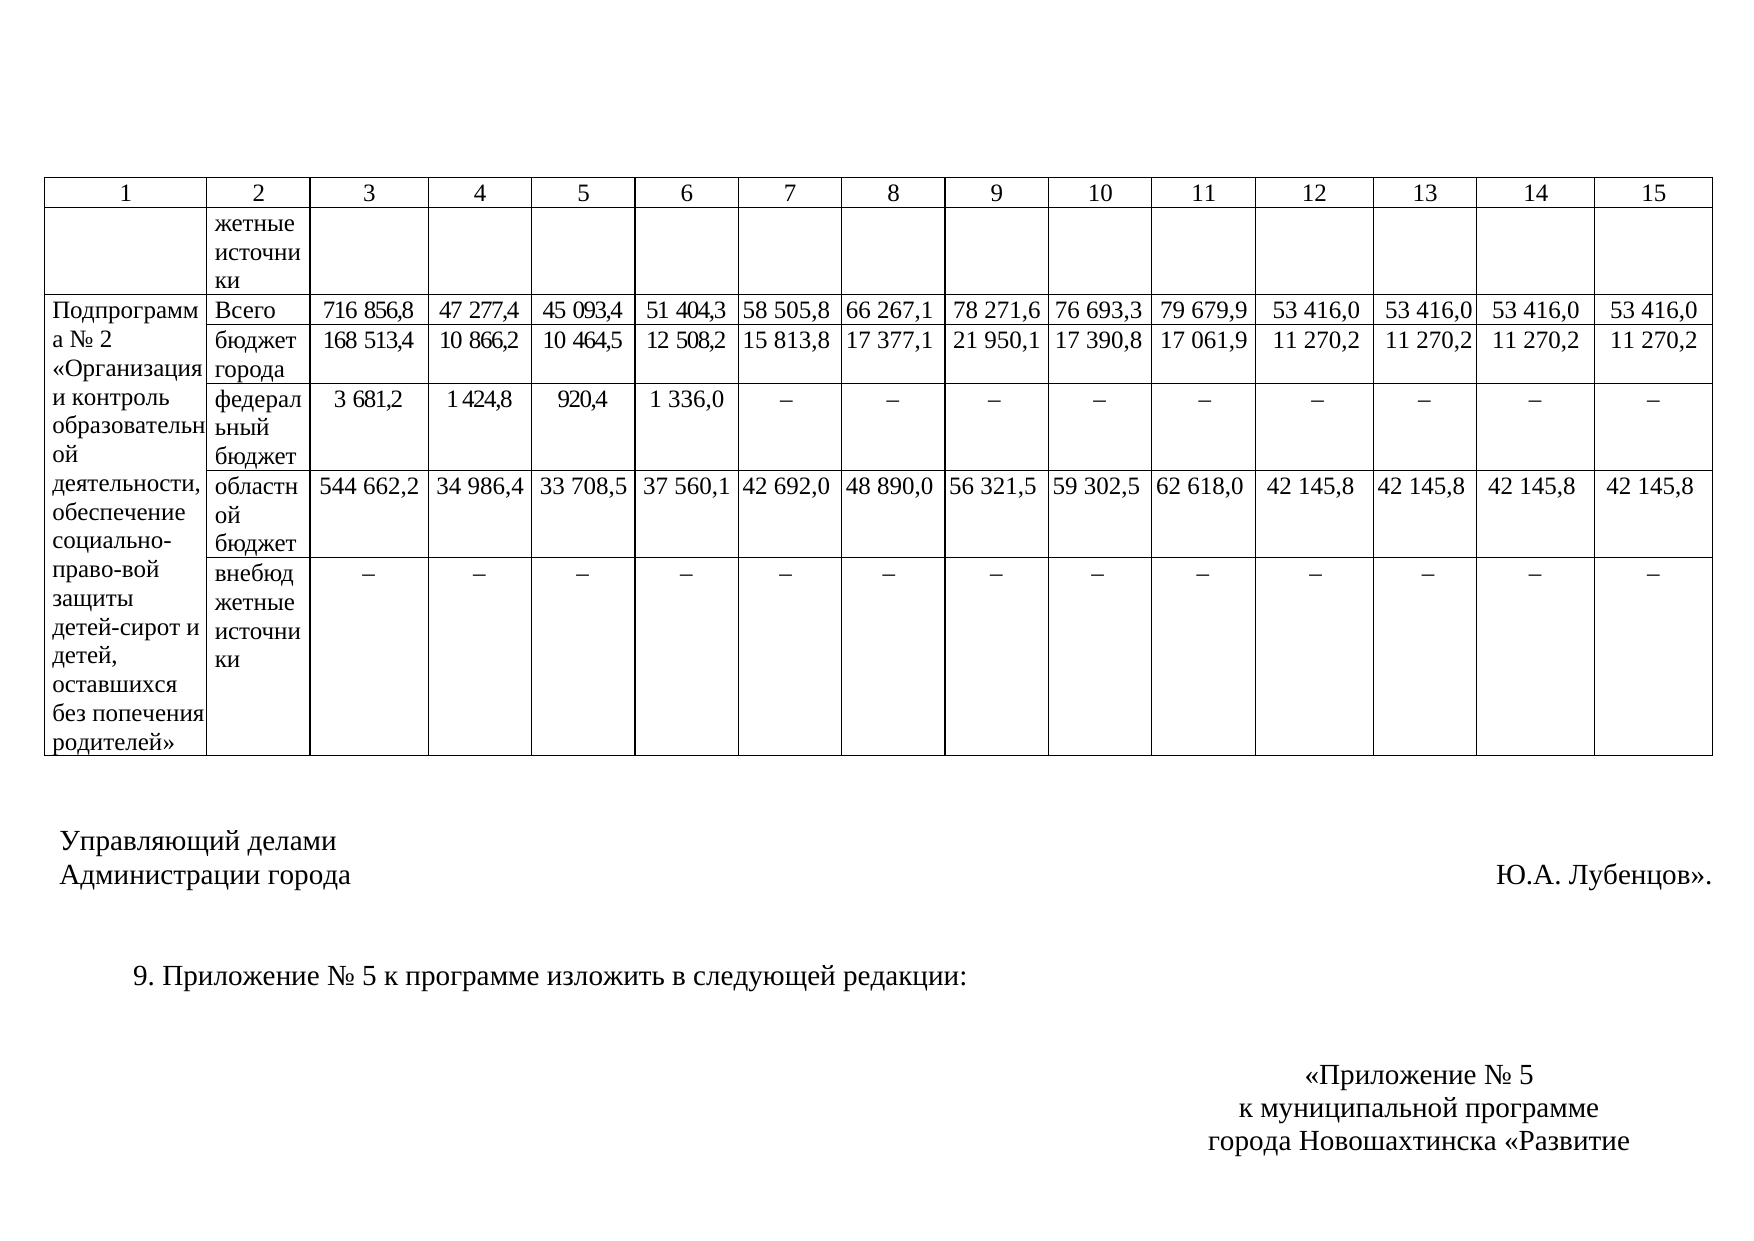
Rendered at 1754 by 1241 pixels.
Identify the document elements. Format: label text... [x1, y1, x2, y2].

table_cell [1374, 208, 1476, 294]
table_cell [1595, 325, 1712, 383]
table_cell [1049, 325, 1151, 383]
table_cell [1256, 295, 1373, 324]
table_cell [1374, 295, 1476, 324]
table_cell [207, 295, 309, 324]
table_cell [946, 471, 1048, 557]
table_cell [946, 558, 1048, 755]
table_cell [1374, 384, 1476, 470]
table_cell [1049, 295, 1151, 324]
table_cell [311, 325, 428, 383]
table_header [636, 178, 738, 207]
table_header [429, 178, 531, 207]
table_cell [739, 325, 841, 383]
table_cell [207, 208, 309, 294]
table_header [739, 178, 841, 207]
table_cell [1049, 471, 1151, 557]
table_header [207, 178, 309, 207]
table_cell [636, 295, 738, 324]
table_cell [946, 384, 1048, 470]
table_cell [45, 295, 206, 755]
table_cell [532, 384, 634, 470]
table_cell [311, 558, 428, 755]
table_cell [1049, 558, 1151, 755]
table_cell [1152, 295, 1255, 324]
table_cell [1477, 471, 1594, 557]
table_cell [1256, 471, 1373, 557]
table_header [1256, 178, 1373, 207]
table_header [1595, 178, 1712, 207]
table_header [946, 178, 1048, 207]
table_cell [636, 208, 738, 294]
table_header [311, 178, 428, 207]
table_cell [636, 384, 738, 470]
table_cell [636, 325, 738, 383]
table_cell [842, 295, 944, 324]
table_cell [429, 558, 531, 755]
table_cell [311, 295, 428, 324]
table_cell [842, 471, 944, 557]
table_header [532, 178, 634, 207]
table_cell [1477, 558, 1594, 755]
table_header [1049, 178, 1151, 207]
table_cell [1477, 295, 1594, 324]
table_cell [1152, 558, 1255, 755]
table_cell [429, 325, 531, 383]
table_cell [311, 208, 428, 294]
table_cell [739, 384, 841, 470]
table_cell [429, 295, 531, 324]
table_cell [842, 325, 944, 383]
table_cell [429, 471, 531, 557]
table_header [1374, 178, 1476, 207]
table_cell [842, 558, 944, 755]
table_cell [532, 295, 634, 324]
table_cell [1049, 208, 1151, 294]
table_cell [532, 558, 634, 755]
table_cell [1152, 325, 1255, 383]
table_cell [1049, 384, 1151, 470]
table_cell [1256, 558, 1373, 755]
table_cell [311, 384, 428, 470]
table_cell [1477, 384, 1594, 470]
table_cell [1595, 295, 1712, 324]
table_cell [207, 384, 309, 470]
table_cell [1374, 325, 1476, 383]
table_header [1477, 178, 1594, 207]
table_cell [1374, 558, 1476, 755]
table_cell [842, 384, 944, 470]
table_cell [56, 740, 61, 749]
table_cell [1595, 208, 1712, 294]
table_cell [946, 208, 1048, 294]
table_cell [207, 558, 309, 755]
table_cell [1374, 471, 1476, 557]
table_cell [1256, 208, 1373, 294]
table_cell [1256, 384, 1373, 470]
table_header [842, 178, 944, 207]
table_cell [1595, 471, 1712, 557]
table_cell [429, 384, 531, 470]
text Управляющий делами Администрации города Ю.А. Лубенцов». [59, 823, 1745, 891]
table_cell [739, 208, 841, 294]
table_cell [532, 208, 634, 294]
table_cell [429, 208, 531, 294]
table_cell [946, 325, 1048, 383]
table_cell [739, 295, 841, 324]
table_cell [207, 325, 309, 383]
text к муниципальной программе [1122, 1091, 1716, 1124]
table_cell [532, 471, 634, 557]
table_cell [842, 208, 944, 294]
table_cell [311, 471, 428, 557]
text 9. Приложение № 5 к программе изложить в следующей редакции: [59, 958, 1668, 991]
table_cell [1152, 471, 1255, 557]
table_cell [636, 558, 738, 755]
text «Приложение № 5 [1122, 1058, 1716, 1091]
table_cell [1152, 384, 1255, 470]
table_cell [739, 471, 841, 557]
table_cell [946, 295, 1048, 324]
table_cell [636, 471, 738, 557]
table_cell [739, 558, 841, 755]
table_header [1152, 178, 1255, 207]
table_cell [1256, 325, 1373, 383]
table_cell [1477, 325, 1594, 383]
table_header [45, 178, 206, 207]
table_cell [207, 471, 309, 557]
text города Новошахтинска «Развитие [1122, 1124, 1716, 1157]
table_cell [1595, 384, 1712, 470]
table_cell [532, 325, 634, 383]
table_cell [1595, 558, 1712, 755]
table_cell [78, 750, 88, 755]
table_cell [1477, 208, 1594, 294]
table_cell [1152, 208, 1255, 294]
